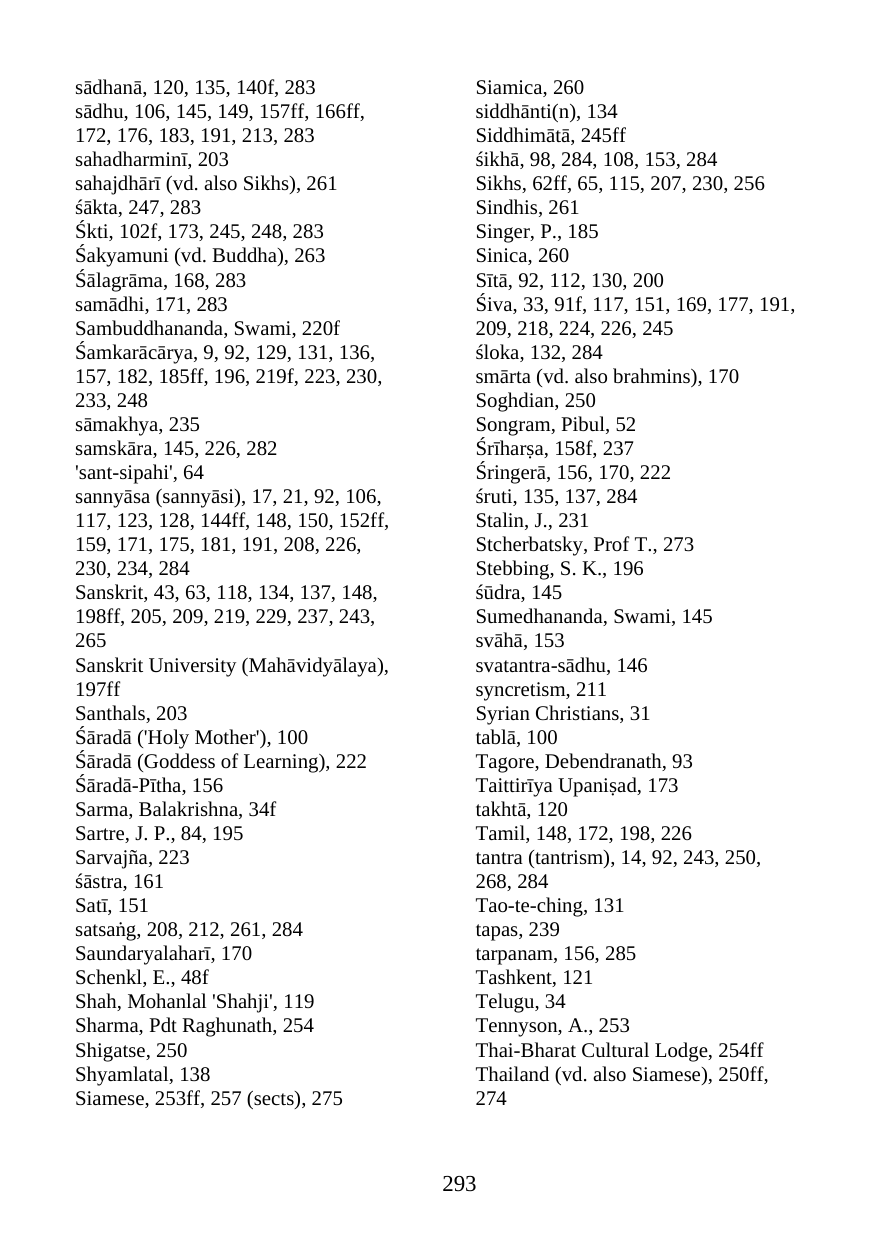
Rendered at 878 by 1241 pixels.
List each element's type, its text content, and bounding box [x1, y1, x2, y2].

text Taittirīya Upaniṣad, 173 [475, 773, 802, 797]
text śūdra, 145 [475, 580, 802, 604]
text sahadharminī, 203 [75, 147, 402, 171]
text Tennyson, A., 253 [475, 1013, 802, 1037]
text Shigatse, 250 [75, 1037, 402, 1062]
text tablā, 100 [475, 725, 802, 749]
text Śrīharṣa, 158f, 237 [475, 436, 802, 460]
text sāmakhya, 235 [75, 412, 402, 436]
text sādhu, 106, 145, 149, 157ff, 166ff, 172, 176, 183, 191, 213, 283 [75, 99, 402, 147]
text svatantra-sādhu, 146 [475, 652, 802, 677]
text Sinica, 260 [475, 243, 802, 267]
text śāstra, 161 [75, 869, 402, 893]
text Tamil, 148, 172, 198, 226 [475, 821, 802, 845]
text smārta (vd. also brahmins), 170 [475, 364, 802, 388]
text Thailand (vd. also Siamese), 250ff, 274 [475, 1062, 802, 1110]
text Sanskrit, 43, 63, 118, 134, 137, 148, 198ff, 205, 209, 219, 229, 237, 243, 265 [75, 580, 402, 652]
text Śkti, 102f, 173, 245, 248, 283 [75, 219, 402, 243]
text Stcherbatsky, Prof T., 273 [475, 532, 802, 556]
text Songram, Pibul, 52 [475, 412, 802, 436]
text samskāra, 145, 226, 282 [75, 436, 402, 460]
text śruti, 135, 137, 284 [475, 484, 802, 508]
text syncretism, 211 [475, 677, 802, 701]
text śākta, 247, 283 [75, 195, 402, 219]
text Syrian Christians, 31 [475, 701, 802, 725]
text svāhā, 153 [475, 628, 802, 652]
text satsaṅg, 208, 212, 261, 284 [75, 917, 402, 941]
text Sindhis, 261 [475, 195, 802, 219]
text Thai-Bharat Cultural Lodge, 254ff [475, 1037, 802, 1062]
text Sambuddhananda, Swami, 220f [75, 316, 402, 340]
text sannyāsa (sannyāsi), 17, 21, 92, 106, 117, 123, 128, 144ff, 148, 150, 152ff, 159, 171, 175, 181, 191, 208, 226, 230, 234, 284 [75, 484, 402, 580]
text Sumedhananda, Swami, 145 [475, 604, 802, 628]
text samādhi, 171, 283 [75, 292, 402, 316]
text Siamica, 260 [475, 75, 802, 99]
text tapas, 239 [475, 917, 802, 941]
text Stalin, J., 231 [475, 508, 802, 532]
text Śiva, 33, 91f, 117, 151, 169, 177, 191, 209, 218, 224, 226, 245 [475, 292, 802, 340]
text Śamkarācārya, 9, 92, 129, 131, 136, 157, 182, 185ff, 196, 219f, 223, 230, 233, 248 [75, 340, 402, 412]
text Saundaryalaharī, 170 [75, 941, 402, 965]
text Śālagrāma, 168, 283 [75, 267, 402, 292]
text siddhānti(n), 134 [475, 99, 802, 123]
text Soghdian, 250 [475, 388, 802, 412]
text tantra (tantrism), 14, 92, 243, 250, 268, 284 [475, 845, 802, 893]
text Śakyamuni (vd. Buddha), 263 [75, 243, 402, 267]
text Siddhimātā, 245ff [475, 123, 802, 147]
text Śāradā (Goddess of Learning), 222 [75, 749, 402, 773]
text Singer, P., 185 [475, 219, 802, 243]
text Stebbing, S. K., 196 [475, 556, 802, 580]
text Sarvajña, 223 [75, 845, 402, 869]
text 'sant-sipahi', 64 [75, 460, 402, 484]
text Tagore, Debendranath, 93 [475, 749, 802, 773]
text sādhanā, 120, 135, 140f, 283 [75, 75, 402, 99]
text Shah, Mohanlal 'Shahji', 119 [75, 989, 402, 1013]
text Sanskrit University (Mahāvidyālaya), 197ff [75, 652, 402, 701]
text Tashkent, 121 [475, 965, 802, 989]
text tarpanam, 156, 285 [475, 941, 802, 965]
text Sartre, J. P., 84, 195 [75, 821, 402, 845]
text śloka, 132, 284 [475, 340, 802, 364]
text Sarma, Balakrishna, 34f [75, 797, 402, 821]
text Tao-te-ching, 131 [475, 893, 802, 917]
text Śāradā ('Holy Mother'), 100 [75, 725, 402, 749]
text Sharma, Pdt Raghunath, 254 [75, 1013, 402, 1037]
text Sikhs, 62ff, 65, 115, 207, 230, 256 [475, 171, 802, 195]
text Santhals, 203 [75, 701, 402, 725]
text sahajdhārī (vd. also Sikhs), 261 [75, 171, 402, 195]
text Śāradā-Pītha, 156 [75, 773, 402, 797]
text takhtā, 120 [475, 797, 802, 821]
text Siamese, 253ff, 257 (sects), 275 [75, 1086, 402, 1110]
text Satī, 151 [75, 893, 402, 917]
text Telugu, 34 [475, 989, 802, 1013]
text Schenkl, E., 48f [75, 965, 402, 989]
text Śringerā, 156, 170, 222 [475, 460, 802, 484]
text Shyamlatal, 138 [75, 1062, 402, 1086]
text Sītā, 92, 112, 130, 200 [475, 267, 802, 292]
text śikhā, 98, 284, 108, 153, 284 [475, 147, 802, 171]
